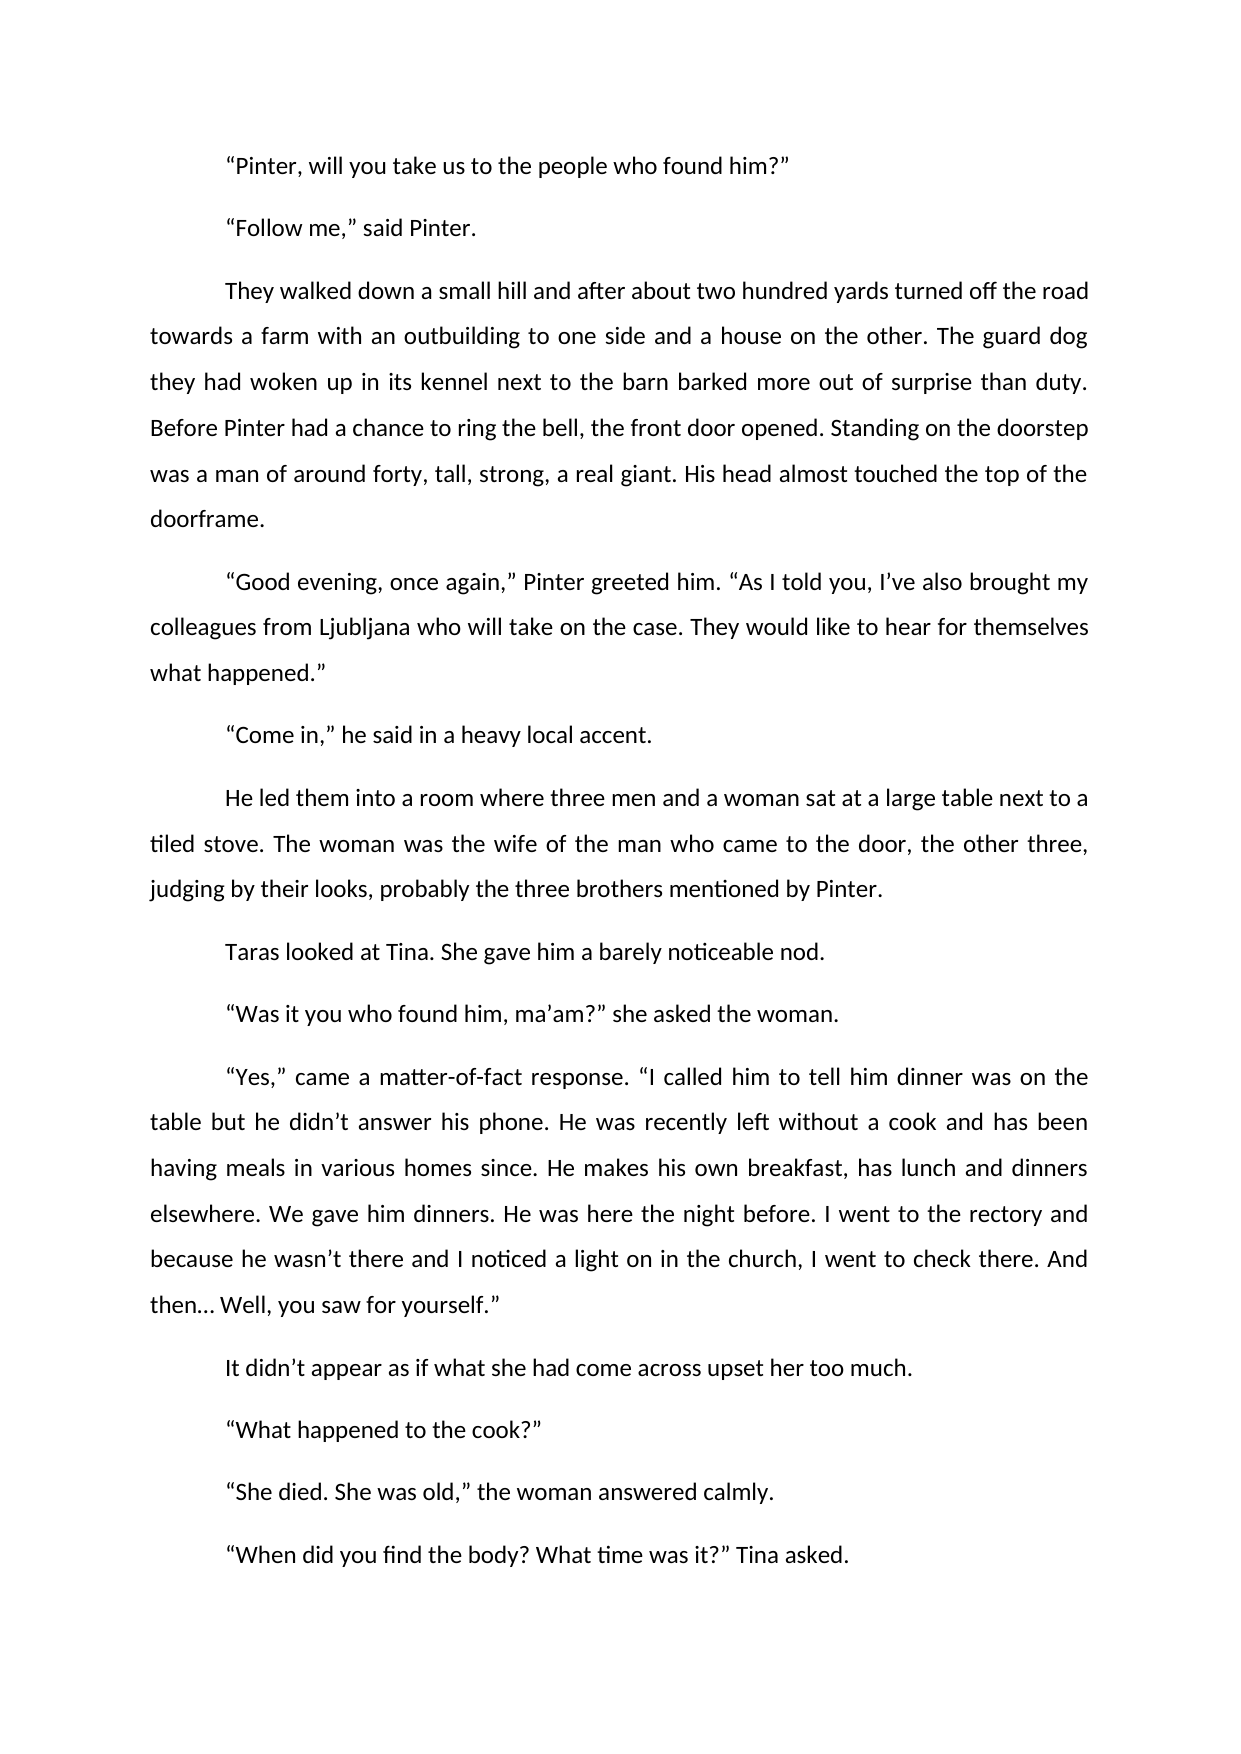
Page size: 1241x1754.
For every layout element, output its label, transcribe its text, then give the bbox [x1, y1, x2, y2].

text “When did you find the body? What time was it?” Tina asked. [150, 1539, 1090, 1569]
text “Pinter, will you take us to the people who found him?” [150, 150, 1090, 181]
text “Follow me,” said Pinter. [150, 212, 1090, 243]
text “Come in,” he said in a heavy local accent. [150, 720, 1090, 750]
text It didn’t appear as if what she had come across upset her too much. [150, 1352, 1090, 1382]
text “She died. She was old,” the woman answered calmly. [150, 1477, 1090, 1507]
text He led them into a room where three men and a woman sat at a large table next to a tiled stove. The woman was the wife of the man who came to the door, the other three, judging by their looks, probably the three brothers mentioned by Pinter. [150, 782, 1090, 904]
text “Yes,” came a matter-of-fact response. “I called him to tell him dinner was on the table but he didn’t answer his phone. He was recently left without a cook and has been having meals in various homes since. He makes his own breakfast, has lunch and dinners elsewhere. We gave him dinners. He was here the night before. I went to the rectory and because he wasn’t there and I noticed a light on in the church, I went to check there. And then… Well, you saw for yourself.” [150, 1061, 1090, 1320]
text “Good evening, once again,” Pinter greeted him. “As I told you, I’ve also brought my colleagues from Ljubljana who will take on the case. They would like to hear for themselves what happened.” [150, 566, 1090, 688]
text Taras looked at Tina. She gave him a barely noticeable nod. [150, 936, 1090, 966]
text “What happened to the cook?” [150, 1414, 1090, 1445]
text “Was it you who found him, ma’am?” she asked the woman. [150, 998, 1090, 1029]
text They walked down a small hill and after about two hundred yards turned off the road towards a farm with an outbuilding to one side and a house on the other. The guard dog they had woken up in its kennel next to the barn barked more out of surprise than duty. Before Pinter had a chance to ring the bell, the front door opened. Standing on the doorstep was a man of around forty, tall, strong, a real giant. His head almost touched the top of the doorframe. [150, 275, 1090, 534]
